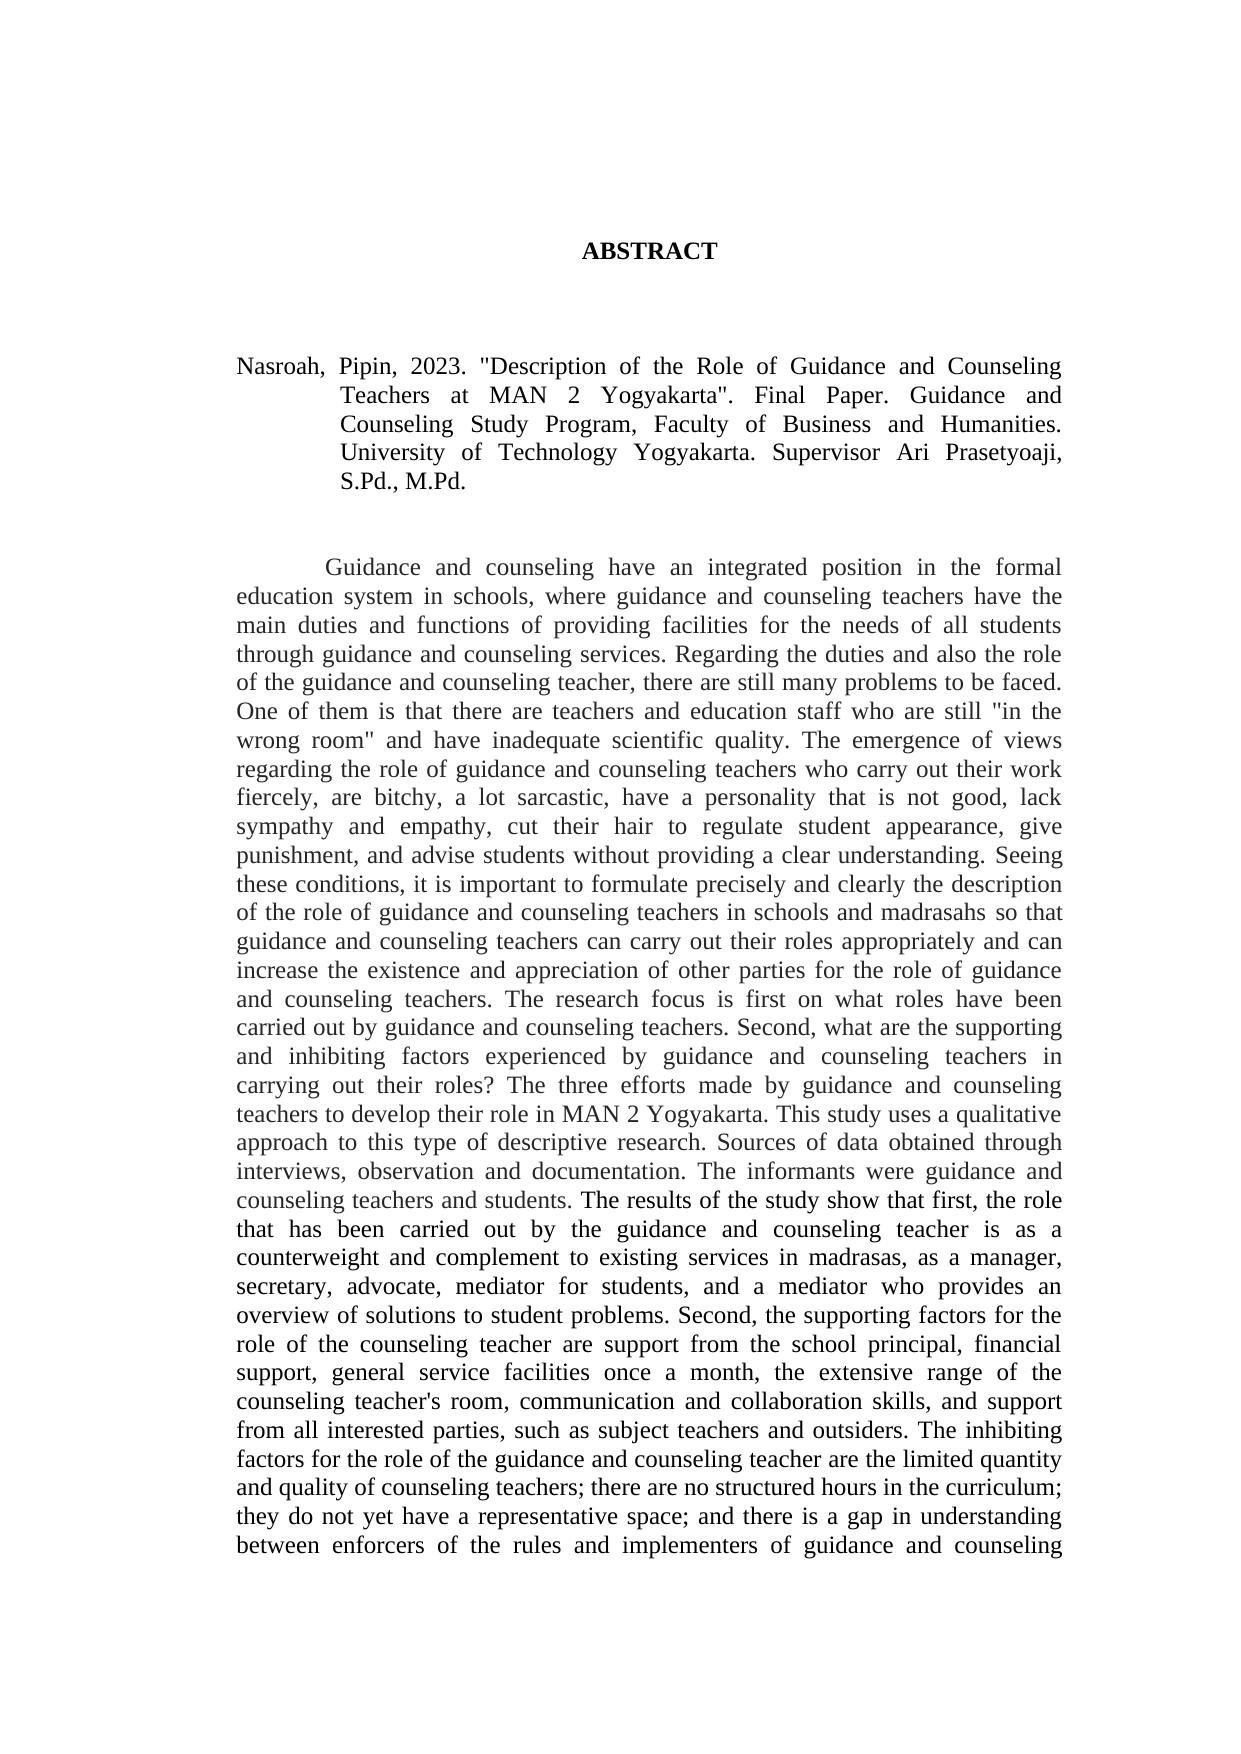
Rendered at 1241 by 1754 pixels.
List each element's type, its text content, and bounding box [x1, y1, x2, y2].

text Nasroah, Pipin, 2023. "Description of the Role of Guidance and Counseling Teachers at MAN 2 Yogyakarta". Final Paper. Guidance and Counseling Study Program, Faculty of Business and Humanities. University of Technology Yogyakarta. Supervisor Ari Prasetyoaji, S.Pd., M.Pd. [236, 351, 1063, 495]
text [236, 552, 1063, 1559]
subtitle ABSTRACT [236, 236, 1063, 265]
